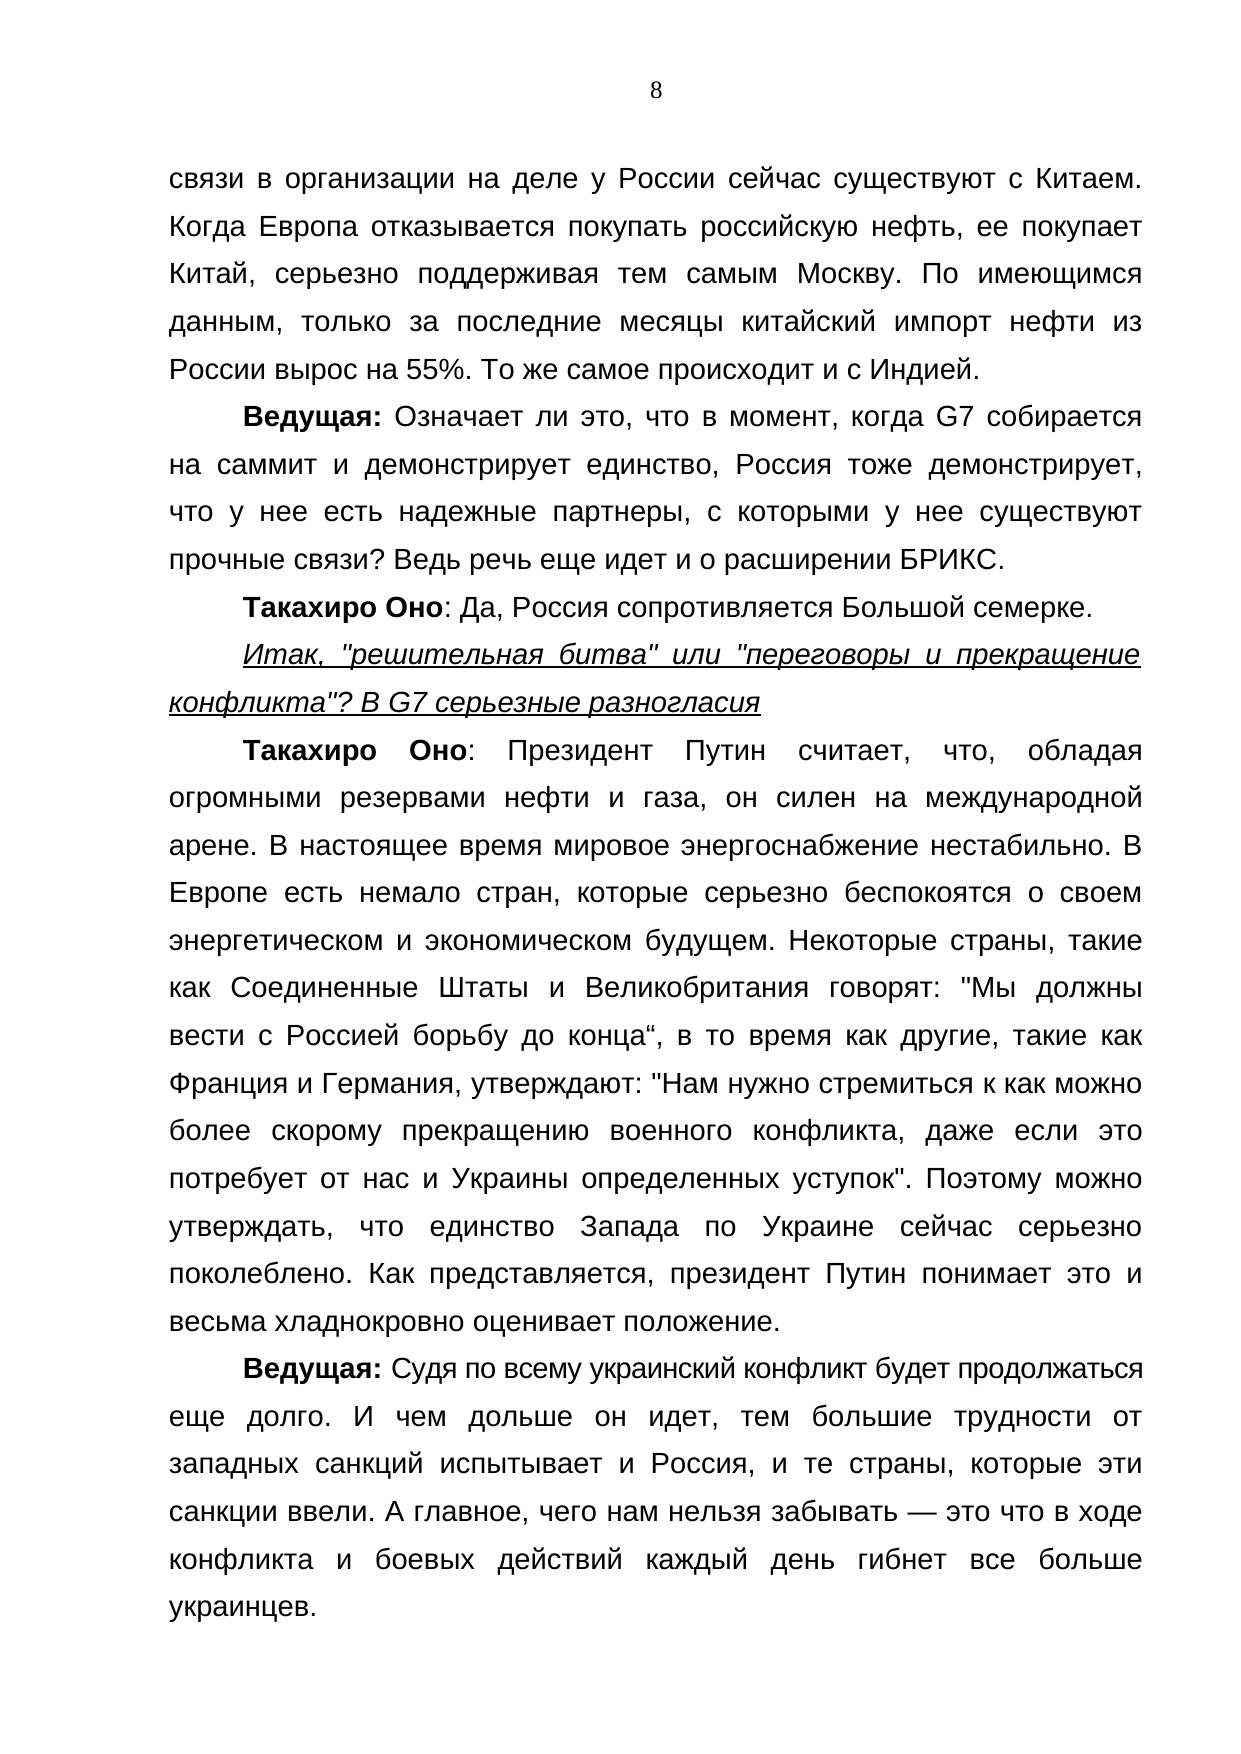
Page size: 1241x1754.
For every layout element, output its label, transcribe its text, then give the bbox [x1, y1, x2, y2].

text Итак, "решительная битва" или "переговоры и прекращение конфликта"? В G7 серьезные разногласия [169, 637, 1144, 718]
text Ведущая: Означает ли это, что в момент, когда G7 собирается на саммит и демонстрирует единство, Россия тоже демонстрирует, что у нее есть надежные партнеры, с которыми у нее существуют прочные связи? Ведь речь еще идет и о расширении БРИКС. [169, 399, 1144, 576]
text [169, 161, 1144, 385]
text Такахиро Оно: Президент Путин считает, что, обладая огромными резервами нефти и газа, он силен на международной арене. В настоящее время мировое энергоснабжение нестабильно. В Европе есть немало стран, которые серьезно беспокоятся о своем энергетическом и экономическом будущем. Некоторые страны, такие как Соединенные Штаты и Великобритания говорят: "Мы должны вести с Россией борьбу до конца“, в то время как другие, такие как Франция и Германия, утверждают: "Нам нужно стремиться к как можно более скорому прекращению военного конфликта, даже если это потребует от нас и Украины определенных уступок". Поэтому можно утверждать, что единство Запада по Украине сейчас серьезно поколеблено. Как представляется, президент Путин понимает это и весьма хладнокровно оценивает положение. [169, 732, 1144, 1337]
text Ведущая: Судя по всему украинский конфликт будет продолжаться еще долго. И чем дольше он идет, тем большие трудности от западных санкций испытывает и Россия, и те страны, которые эти санкции ввели. А главное, чего нам нельзя забывать — это что в ходе конфликта и боевых действий каждый день гибнет все больше украинцев. [169, 1351, 1144, 1623]
text Такахиро Оно: Да, Россия сопротивляется Большой семерке. [169, 590, 1144, 623]
